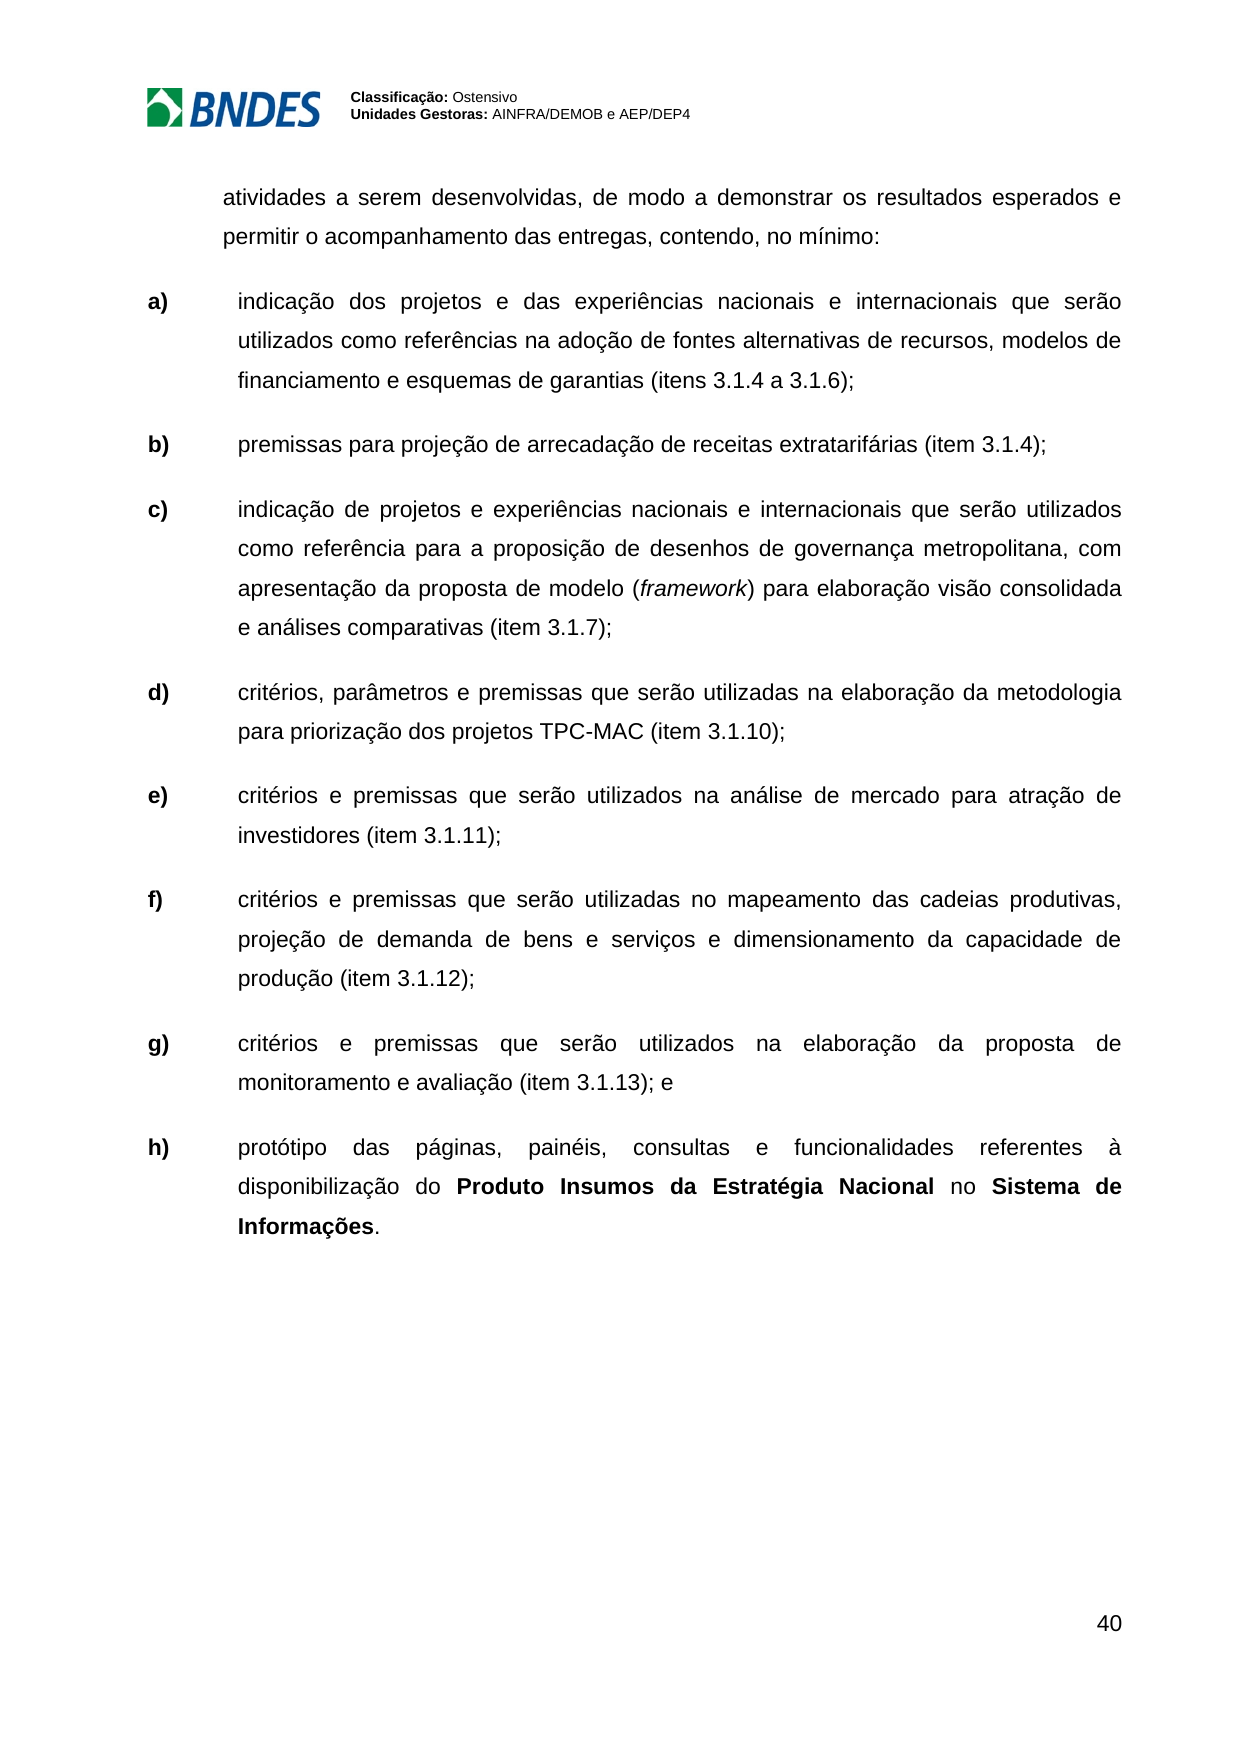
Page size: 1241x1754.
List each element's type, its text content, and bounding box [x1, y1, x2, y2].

list protótipo das páginas, painéis, consultas e funcionalidades referentes à disponibilização do Produto Insumos da Estratégia Nacional no Sistema de Informações. [148, 1134, 1122, 1239]
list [148, 184, 1122, 249]
list indicação dos projetos e das experiências nacionais e internacionais que serão utilizados como referências na adoção de fontes alternativas de recursos, modelos de financiamento e esquemas de garantias (itens 3.1.4 a 3.1.6); [148, 288, 1122, 393]
list critérios e premissas que serão utilizadas no mapeamento das cadeias produtivas, projeção de demanda de bens e serviços e dimensionamento da capacidade de produção (item 3.1.12); [148, 886, 1122, 992]
list critérios, parâmetros e premissas que serão utilizadas na elaboração da metodologia para priorização dos projetos TPC-MAC (item 3.1.10); [148, 678, 1122, 744]
picture [147, 88, 321, 127]
list premissas para projeção de arrecadação de receitas extratarifárias (item 3.1.4); [148, 431, 1122, 457]
list critérios e premissas que serão utilizados na elaboração da proposta de monitoramento e avaliação (item 3.1.13); e [148, 1030, 1122, 1096]
list indicação de projetos e experiências nacionais e internacionais que serão utilizados como referência para a proposição de desenhos de governança metropolitana, com apresentação da proposta de modelo (framework) para elaboração visão consolidada e análises comparativas (item 3.1.7); [148, 496, 1122, 640]
list critérios e premissas que serão utilizados na análise de mercado para atração de investidores (item 3.1.11); [148, 782, 1122, 848]
